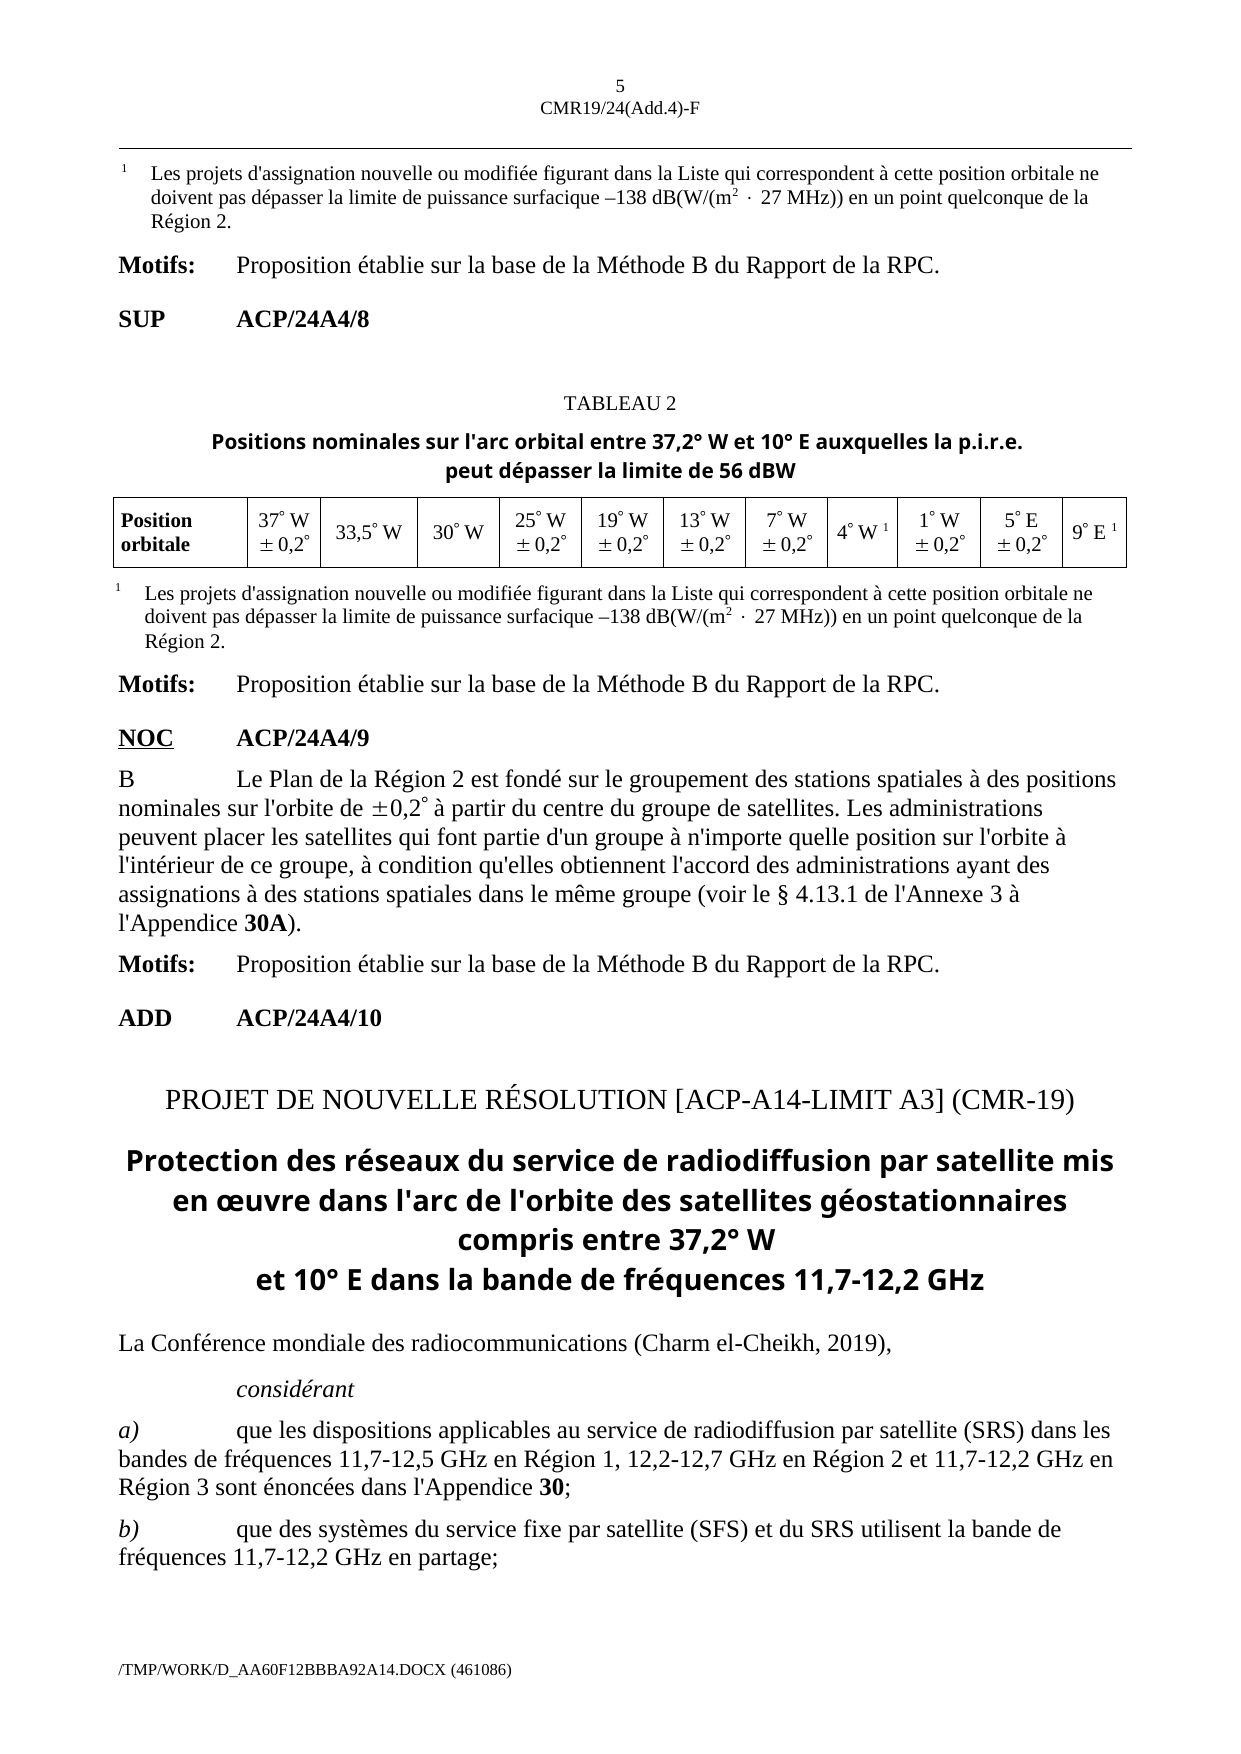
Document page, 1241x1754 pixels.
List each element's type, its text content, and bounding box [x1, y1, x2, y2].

text SUP ACP/24A4/8#49979 [118, 304, 1122, 333]
table_header 5 E 0,2 [981, 498, 1062, 567]
text B Le Plan de la Région 2 est fondé sur le groupement des stations spatiales à des positions nominales sur l'orbite de 0,2 à partir du centre du groupe de satellites. Les administrations peuvent placer les satellites qui font partie d'un groupe à n'importe quelle position sur l'orbite à l'intérieur de ce groupe, à condition qu'elles obtiennent l'accord des administrations ayant des assignations à des stations spatiales dans le même groupe (voir le § 4.13.1 de l'Annexe 3 à l'Appendice 30A). [118, 764, 1122, 937]
table_header 19 W 0,2 [582, 498, 663, 567]
table_cell 1 Les projets d'assignation nouvelle ou modifiée figurant dans la Liste qui correspondent à cette position orbitale ne doivent pas dépasser la limite de puissance surfacique –138 dB(W/(m2  27 MHz)) en un point quelconque de la Région 2. [113, 568, 1127, 657]
table_header 1 W 0,2 [898, 498, 980, 567]
table_header 9 E 1 [1063, 498, 1126, 567]
table_header 33,5 W [321, 498, 417, 567]
table_header 25 W 0,2 [500, 498, 581, 567]
text Motifs: Proposition établie sur la base de la Méthode B du Rapport de la RPC. [118, 250, 1122, 279]
text Motifs: Proposition établie sur la base de la Méthode B du Rapport de la RPC. [118, 949, 1122, 978]
title Protection des réseaux du service de radiodiffusion par satellite mis en œuvre dans l'arc de l'orbite des satellites géostationnaires compris entre 37,2° W et 10° E dans la bande de fréquences 11,7-12,2 GHz [118, 1140, 1122, 1299]
text NOC ACP/24A4/9#49980 [118, 723, 1122, 752]
table_header 13 W 0,2 [664, 498, 745, 567]
table_header 4 W 1 [828, 498, 897, 567]
table_header 30 W [418, 498, 499, 567]
text b) que des systèmes du service fixe par satellite (SFS) et du SRS utilisent la bande de fréquences 11,7-12,2 GHz en partage; [118, 1514, 1122, 1571]
table_cell 1 Les projets d'assignation nouvelle ou modifiée figurant dans la Liste qui correspondent à cette position orbitale ne doivent pas dépasser la limite de puissance surfacique –138 dB(W/(m2  27 MHz)) en un point quelconque de la Région 2. [119, 149, 1132, 238]
table_header 7 W 0,2 [746, 498, 827, 567]
text Motifs: Proposition établie sur la base de la Méthode B du Rapport de la RPC. [118, 669, 1122, 698]
text PROJET DE NOUVELLE RÉSOLUTION [ACP-A14-LIMIT A3] (CMR-19) [118, 1082, 1122, 1115]
text ADD ACP/24A4/10#49981 [118, 1003, 1122, 1032]
title La Conférence mondiale des radiocommunications (Charm el-Cheikh, 2019), [118, 1328, 1122, 1357]
title Positions nominales sur l'arc orbital entre 37,2° W et 10° E auxquelles la p.i.r.e. peut dépasser la limite de 56 dBW [118, 427, 1122, 484]
text a) que les dispositions applicables au service de radiodiffusion par satellite (SRS) dans les bandes de fréquences 11,7-12,5 GHz en Région 1, 12,2-12,7 GHz en Région 2 et 11,7-12,2 GHz en Région 3 sont énoncées dans l'Appendice 30; [118, 1415, 1122, 1501]
table_header 37 W 0,2 [248, 498, 320, 567]
text considérant [236, 1374, 1122, 1402]
text TABLEAU 2 [118, 391, 1122, 415]
table_header Position orbitale [114, 498, 247, 567]
